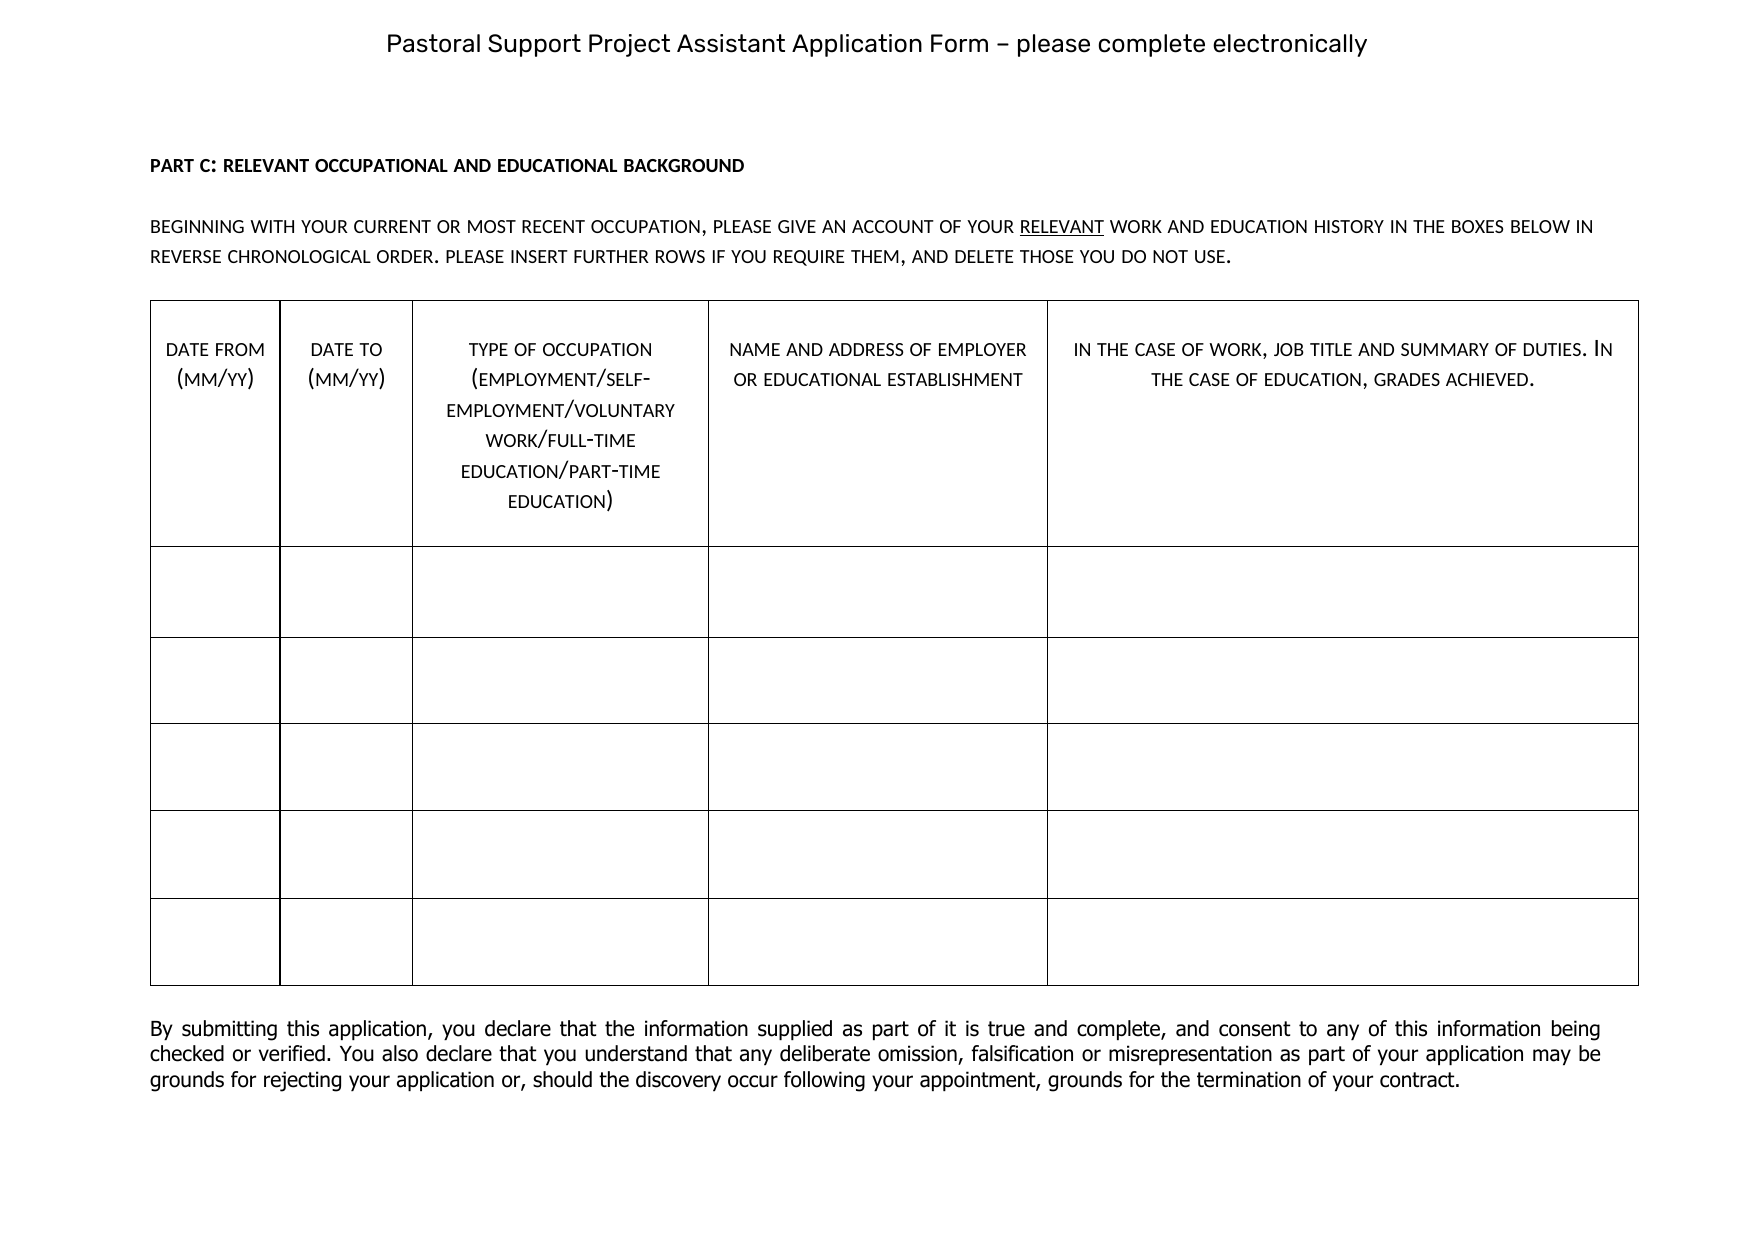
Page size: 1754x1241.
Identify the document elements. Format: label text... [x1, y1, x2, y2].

table_cell [709, 638, 1047, 723]
table_cell [151, 724, 279, 810]
text beginning with your current or most recent occupation, please give an account of your relevant work and education history in the boxes below in reverse chronological order. please insert further rows if you require them, and delete those you do not use. [150, 209, 1604, 270]
table_header type of occupation (employment/self-employment/voluntary work/full-time education/part-time education) [413, 301, 708, 546]
table_cell [151, 899, 279, 985]
table_cell [151, 547, 279, 637]
table_cell [413, 547, 708, 637]
table_cell [1048, 811, 1638, 898]
table_cell [1048, 547, 1638, 637]
table_cell [709, 811, 1047, 898]
table_cell [281, 899, 412, 985]
table_cell [281, 724, 412, 810]
table_cell [413, 724, 708, 810]
table_cell [709, 547, 1047, 637]
table_cell [709, 899, 1047, 985]
table_cell [1048, 899, 1638, 985]
table_cell [1048, 638, 1638, 723]
table_cell [413, 638, 708, 723]
text part c: relevant occupational and educational background [150, 148, 1604, 178]
table_header name and address of employer or educational establishment [709, 301, 1047, 546]
table_cell [413, 811, 708, 898]
table_cell [281, 811, 412, 898]
table_cell [1048, 724, 1638, 810]
table_cell [151, 638, 279, 723]
table_header in the case of work, job title and summary of duties. In the case of education, grades achieved. [1048, 301, 1638, 546]
table_cell [281, 547, 412, 637]
table_header date from (mm/yy) [151, 301, 279, 546]
table_cell [151, 811, 279, 898]
table_cell [413, 899, 708, 985]
table_header date to (mm/yy) [281, 301, 412, 546]
table_cell [709, 724, 1047, 810]
table_cell [281, 638, 412, 723]
